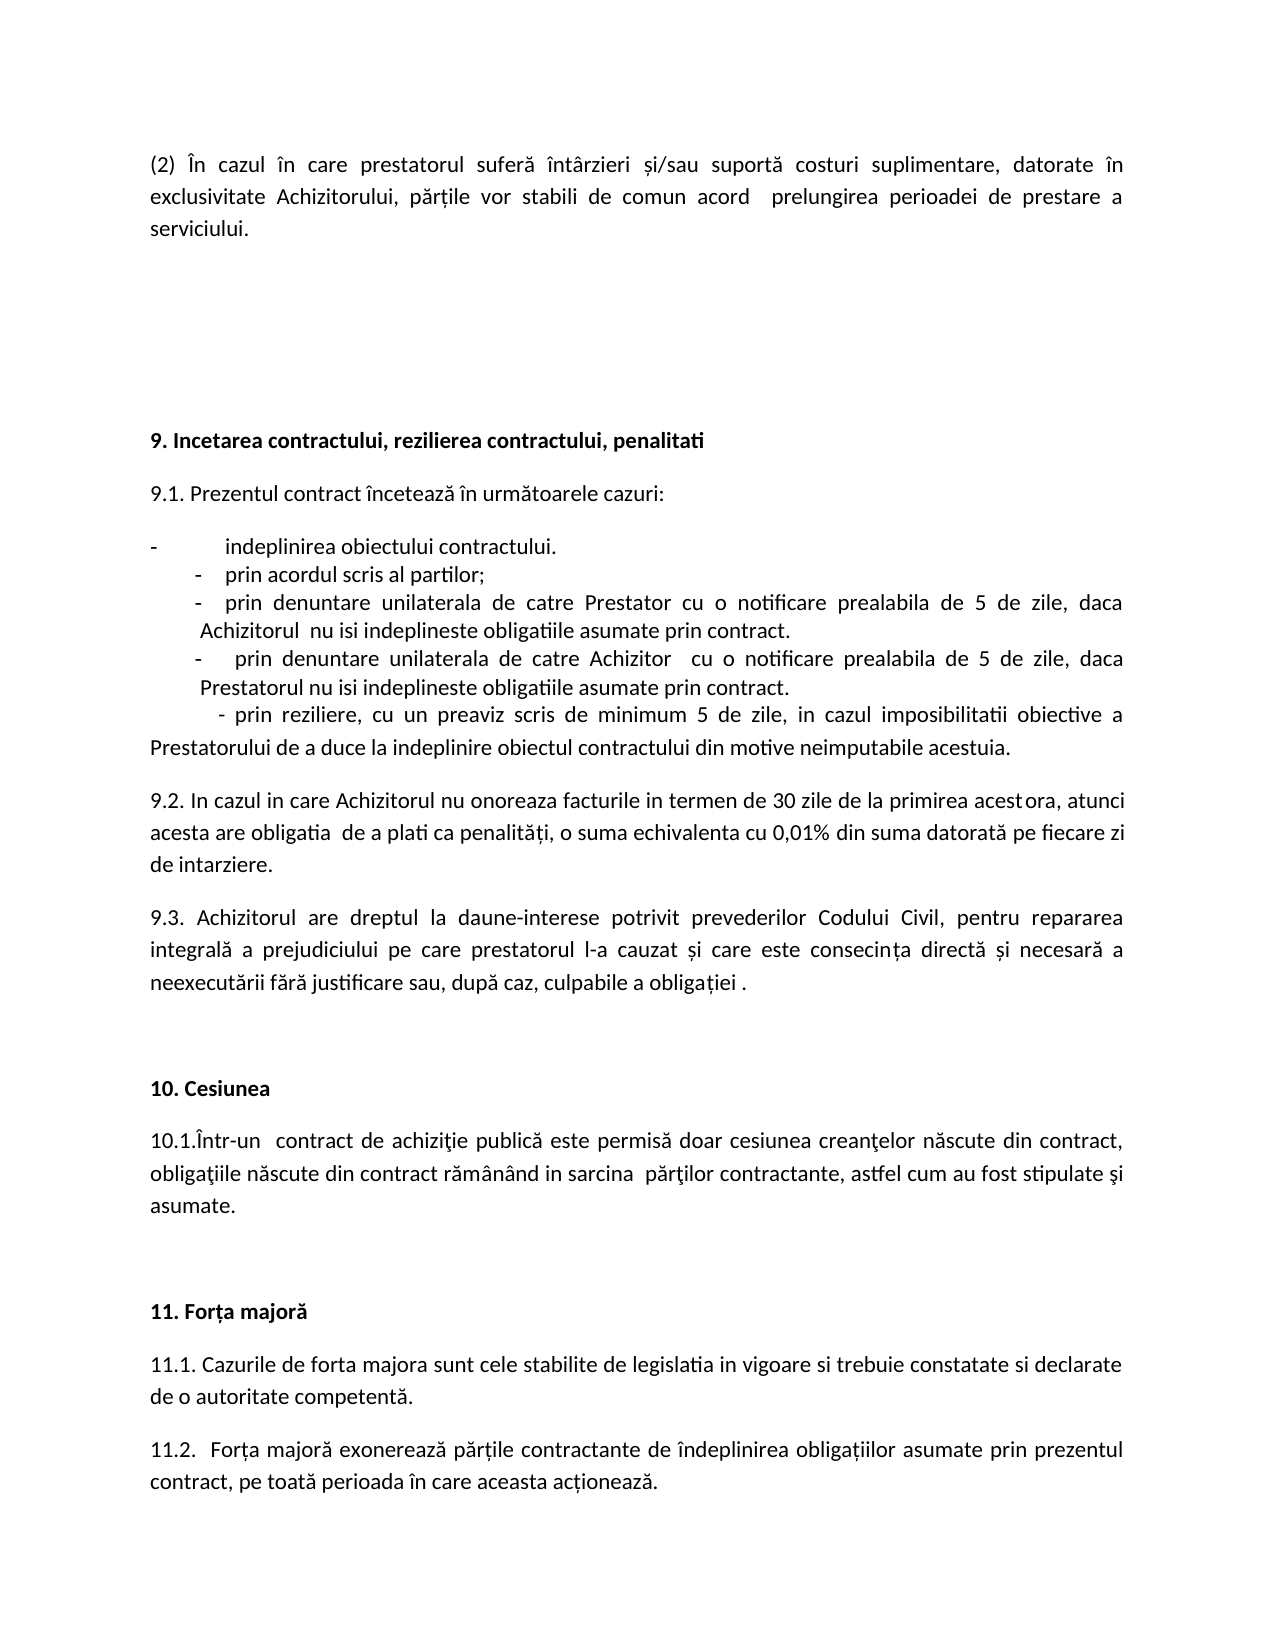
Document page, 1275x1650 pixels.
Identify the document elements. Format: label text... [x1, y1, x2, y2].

text 11.2. Forţa majoră exonerează părţile contractante de îndeplinirea obligaţiilor asumate prin prezentul contract, pe toată perioada în care aceasta acţionează. [150, 1435, 1125, 1496]
text 9.3. Achizitorul are dreptul la daune-interese potrivit prevederilor Codului Civil, pentru repararea integrală a prejudiciului pe care prestatorul l-a cauzat și care este consecința directă și necesară a neexecutării fără justificare sau, după caz, culpabile a obligației . [150, 903, 1125, 996]
list indeplinirea obiectului contractului. [150, 532, 1125, 561]
text (2) În cazul în care prestatorul suferă întârzieri şi/sau suportă costuri suplimentare, datorate în exclusivitate Achizitorului, părţile vor stabili de comun acord prelungirea perioadei de prestare a serviciului. [150, 150, 1125, 242]
list prin acordul scris al partilor; [194, 561, 1125, 588]
text 9.2. In cazul in care Achizitorul nu onoreaza facturile in termen de 30 zile de la primirea acestora, atunci acesta are obligatia de a plati ca penalități, o suma echivalenta cu 0,01% din suma datorată pe fiecare zi de intarziere. [150, 786, 1125, 878]
text 11. Forţa majoră [150, 1297, 1125, 1325]
text 10.1.Într-un contract de achiziţie publică este permisă doar cesiunea creanţelor născute din contract, obligaţiile născute din contract rămânând in sarcina părţilor contractante, astfel cum au fost stipulate şi asumate. [150, 1127, 1125, 1219]
text 10. Cesiunea [150, 1074, 1125, 1102]
text 9.1. Prezentul contract încetează în următoarele cazuri: [150, 479, 1125, 507]
list prin denuntare unilaterala de catre Achizitor cu o notificare prealabila de 5 de zile, daca Prestatorul nu isi indeplineste obligatiile asumate prin contract. [194, 644, 1125, 701]
text - prin reziliere, cu un preaviz scris de minimum 5 de zile, in cazul imposibilitatii obiective a Prestatorului de a duce la indeplinire obiectul contractului din motive neimputabile acestuia. [150, 701, 1125, 761]
list prin denuntare unilaterala de catre Prestator cu o notificare prealabila de 5 de zile, daca Achizitorul nu isi indeplineste obligatiile asumate prin contract. [194, 588, 1125, 644]
text 9. Incetarea contractului, rezilierea contractului, penalitati [150, 426, 1125, 454]
text 11.1. Cazurile de forta majora sunt cele stabilite de legislatia in vigoare si trebuie constatate si declarate de o autoritate competentă. [150, 1350, 1125, 1410]
